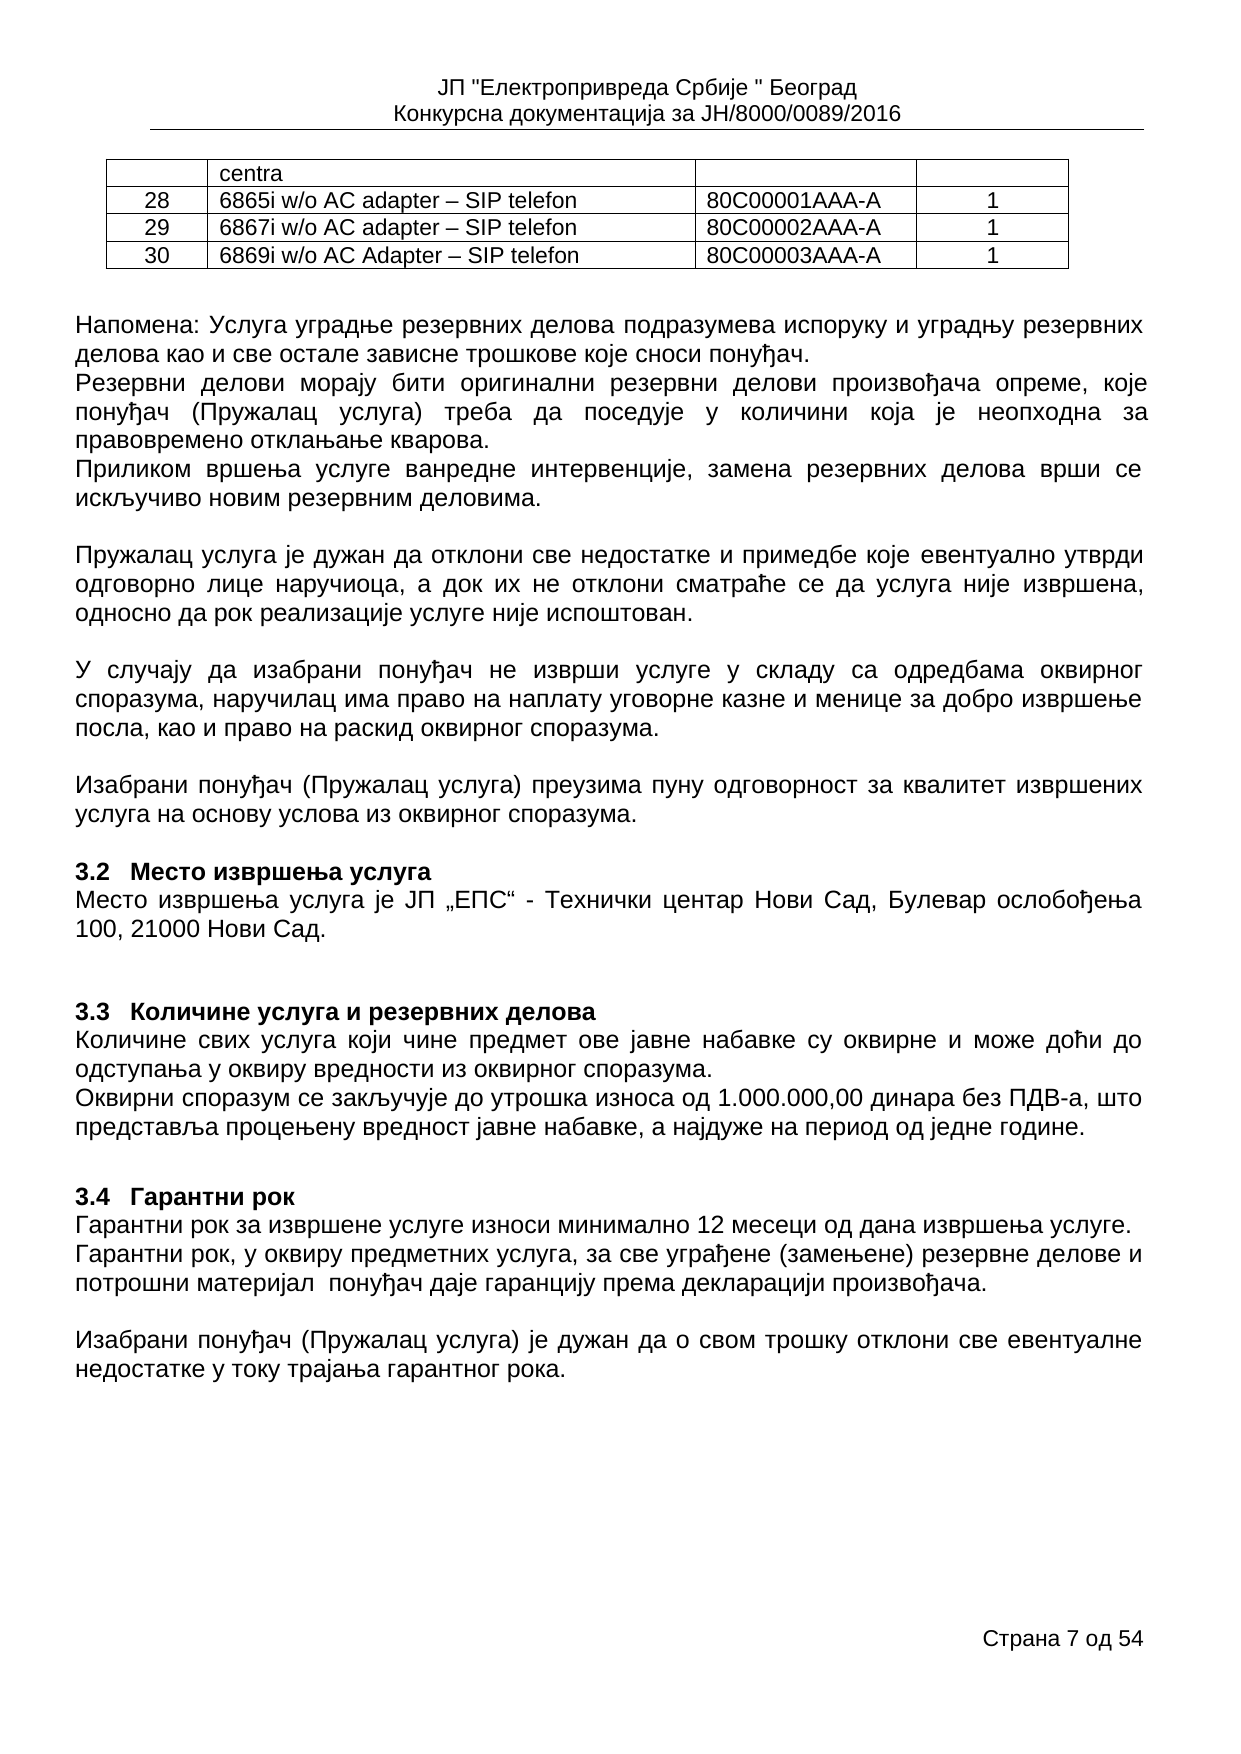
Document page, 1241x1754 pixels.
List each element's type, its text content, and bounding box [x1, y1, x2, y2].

table_cell 1 [917, 214, 1068, 241]
text Гарантни рок, у оквиру предметних услуга, за све уграђене (замењене) резервне делове и потрошни материјал понуђач даје гаранцију према декларацији произвођача. [75, 1239, 1144, 1297]
list Место извршења услуга [75, 857, 1144, 885]
text Оквирни споразум се закључује до утрошка износа од 1.000.000,00 динара без ПДВ-а, што представља процењену вредност јавне набавке, а најдуже на период од једне године. [75, 1083, 1144, 1140]
text Количине свих услуга који чине предмет ове јавне набавке су оквирне и може доћи до одступања у оквиру вредности из оквирног споразума. [75, 1025, 1144, 1083]
text Место извршења услуга је ЈП „ЕПС“ - Технички центар Нови Сад, Булевар ослобођења 100, 21000 Нови Сад. [75, 885, 1144, 943]
list Количине услуга и резервних делова [75, 997, 1144, 1025]
text Пружалац услуга је дужан да отклони све недостатке и примедбе које евентуално утврди одговорно лице наручиоца, а док их не отклони сматраће се да услуга није извршена, односно да рок реализације услуге није испоштован. [75, 540, 1144, 627]
table_cell 27 [107, 160, 207, 186]
table_cell 1 [917, 187, 1068, 213]
table_cell 6869i w/o AC Adapter – SIP telefon [208, 242, 695, 268]
text Изабрани понуђач (Пружалац услуга) преузима пуну одговорност за квалитет извршених услуга на основу услова из оквирног споразума. [75, 770, 1144, 828]
table_cell [696, 160, 916, 186]
table_cell 6867i w/o AC adapter – SIP telefon [208, 214, 695, 241]
table_cell 6865i w/o AC adapter – SIP telefon [208, 187, 695, 213]
table_cell 29 [107, 214, 207, 241]
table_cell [208, 160, 695, 186]
text Изабрани понуђач (Пружалац услуга) је дужан да о свом трошку отклони све евентуалне недостатке у току трајања гарантног рока. [75, 1325, 1144, 1383]
table_cell 30 [107, 242, 207, 268]
table_cell 28 [107, 187, 207, 213]
text Напомена: Услуга уградње резервних делова подразумева испоруку и уградњу резервних делова као и све остале зависне трошкове које сноси понуђач. [75, 310, 1144, 368]
list Гарантни рок [75, 1182, 1144, 1210]
table_cell 3 [917, 160, 1068, 186]
text Приликом вршења услуге ванредне интервенције, замена резервних делова врши се искључиво новим резервним деловима. [75, 454, 1144, 512]
text Резервни делови морају бити оригинални резервни делови произвођача опреме, које понуђач (Пружалац услуга) треба да поседује у количини која је неопходна за правовремено отклањање кварова. [75, 368, 1149, 454]
table_cell 1 [917, 242, 1068, 268]
table_cell 80C00001AAA-A [696, 187, 916, 213]
text Гарантни рок за извршене услуге износи минимално 12 месеци од дана извршења услуге. [75, 1210, 1144, 1239]
text У случају да изабрани понуђач не изврши услуге у складу са одредбама оквирног споразума, наручилац има право на наплату уговорне казне и менице за добро извршење посла, као и право на раскид оквирног споразума. [75, 655, 1144, 742]
table_cell 80C00003AAA-A [696, 242, 916, 268]
table_cell 80C00002AAA-A [696, 214, 916, 241]
